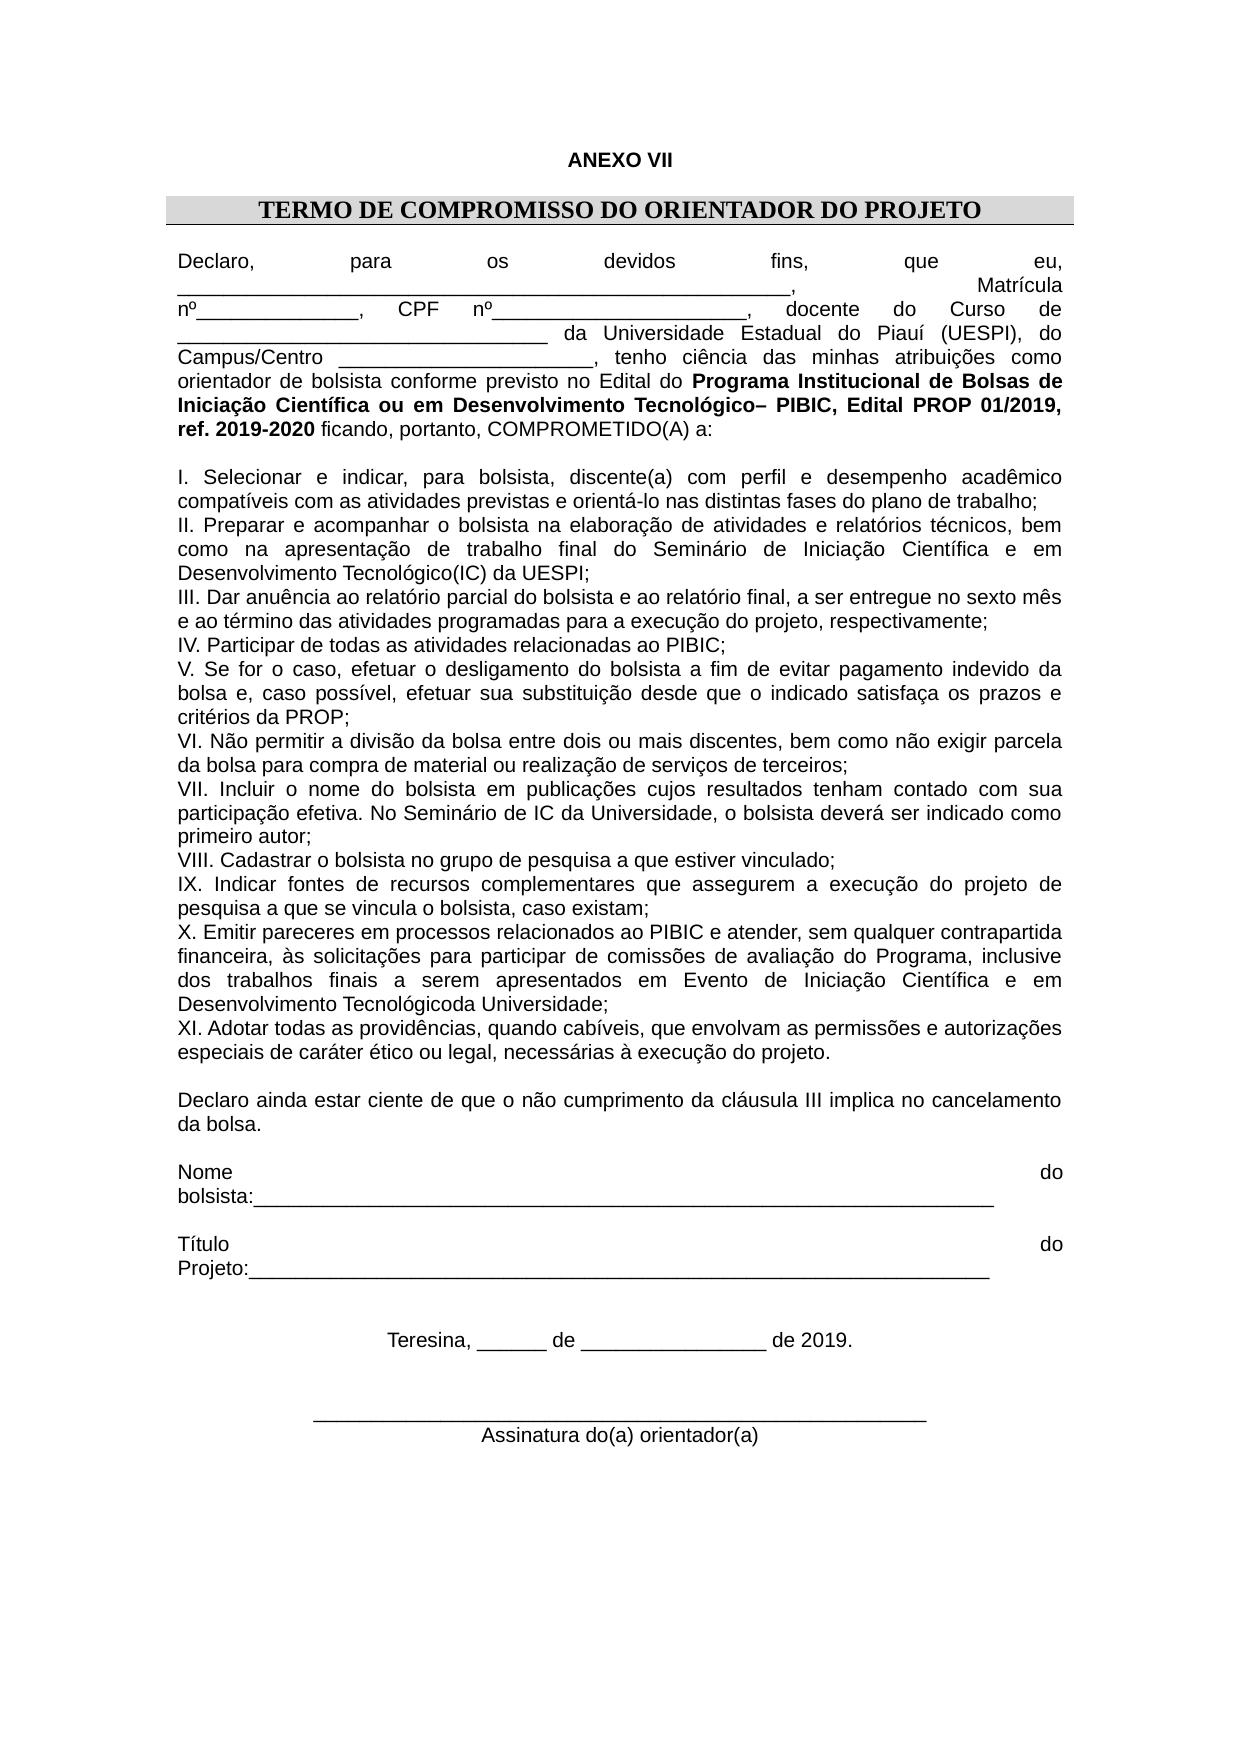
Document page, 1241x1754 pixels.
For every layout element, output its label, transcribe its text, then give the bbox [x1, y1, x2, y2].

text VIII. Cadastrar o bolsista no grupo de pesquisa a que estiver vinculado; [177, 848, 1063, 872]
text XI. Adotar todas as providências, quando cabíveis, que envolvam as permissões e autorizações especiais de caráter ético ou legal, necessárias à execução do projeto. [177, 1016, 1063, 1064]
table_header TERMO DE COMPROMISSO DO ORIENTADOR DO PROJETO [166, 196, 1074, 224]
text I. Selecionar e indicar, para bolsista, discente(a) com perfil e desempenho acadêmico compatíveis com as atividades previstas e orientá-lo nas distintas fases do plano de trabalho; [177, 465, 1063, 513]
text III. Dar anuência ao relatório parcial do bolsista e ao relatório final, a ser entregue no sexto mês e ao término das atividades programadas para a execução do projeto, respectivamente; [177, 585, 1063, 633]
text Declaro, para os devidos fins, que eu, _____________________________________________________, Matrícula nº______________, CPF nº______________________, docente do Curso de ________________________________ da Universidade Estadual do Piauí (UESPI), do Campus/Centro ______________________, tenho ciência das minhas atribuições como orientador de bolsista conforme previsto no Edital do Programa Institucional de Bolsas de Iniciação Científica ou em Desenvolvimento Tecnológico– PIBIC, Edital PROP 01/2019, ref. 2019-2020 ficando, portanto, COMPROMETIDO(A) a: [177, 249, 1063, 441]
text Teresina, ______ de ________________ de 2019. [177, 1327, 1063, 1351]
text II. Preparar e acompanhar o bolsista na elaboração de atividades e relatórios técnicos, bem como na apresentação de trabalho final do Seminário de Iniciação Científica e em Desenvolvimento Tecnológico(IC) da UESPI; [177, 513, 1063, 585]
text IV. Participar de todas as atividades relacionadas ao PIBIC; [177, 633, 1063, 657]
text IX. Indicar fontes de recursos complementares que assegurem a execução do projeto de pesquisa a que se vincula o bolsista, caso existam; [177, 872, 1063, 920]
text VII. Incluir o nome do bolsista em publicações cujos resultados tenham contado com sua participação efetiva. No Seminário de IC da Universidade, o bolsista deverá ser indicado como primeiro autor; [177, 776, 1063, 848]
text VI. Não permitir a divisão da bolsa entre dois ou mais discentes, bem como não exigir parcela da bolsa para compra de material ou realização de serviços de terceiros; [177, 728, 1063, 776]
text X. Emitir pareceres em processos relacionados ao PIBIC e atender, sem qualquer contrapartida financeira, às solicitações para participar de comissões de avaliação do Programa, inclusive dos trabalhos finais a serem apresentados em Evento de Iniciação Científica e em Desenvolvimento Tecnológicoda Universidade; [177, 920, 1063, 1016]
text Declaro ainda estar ciente de que o não cumprimento da cláusula III implica no cancelamento da bolsa. [177, 1088, 1063, 1136]
text _____________________________________________________ [177, 1399, 1063, 1423]
text ANEXO VII [177, 148, 1063, 172]
text Título do Projeto:________________________________________________________________ [177, 1232, 1063, 1279]
text V. Se for o caso, efetuar o desligamento do bolsista a fim de evitar pagamento indevido da bolsa e, caso possível, efetuar sua substituição desde que o indicado satisfaça os prazos e critérios da PROP; [177, 657, 1063, 728]
text Nome do bolsista:________________________________________________________________ [177, 1160, 1063, 1208]
text Assinatura do(a) orientador(a) [177, 1423, 1063, 1447]
